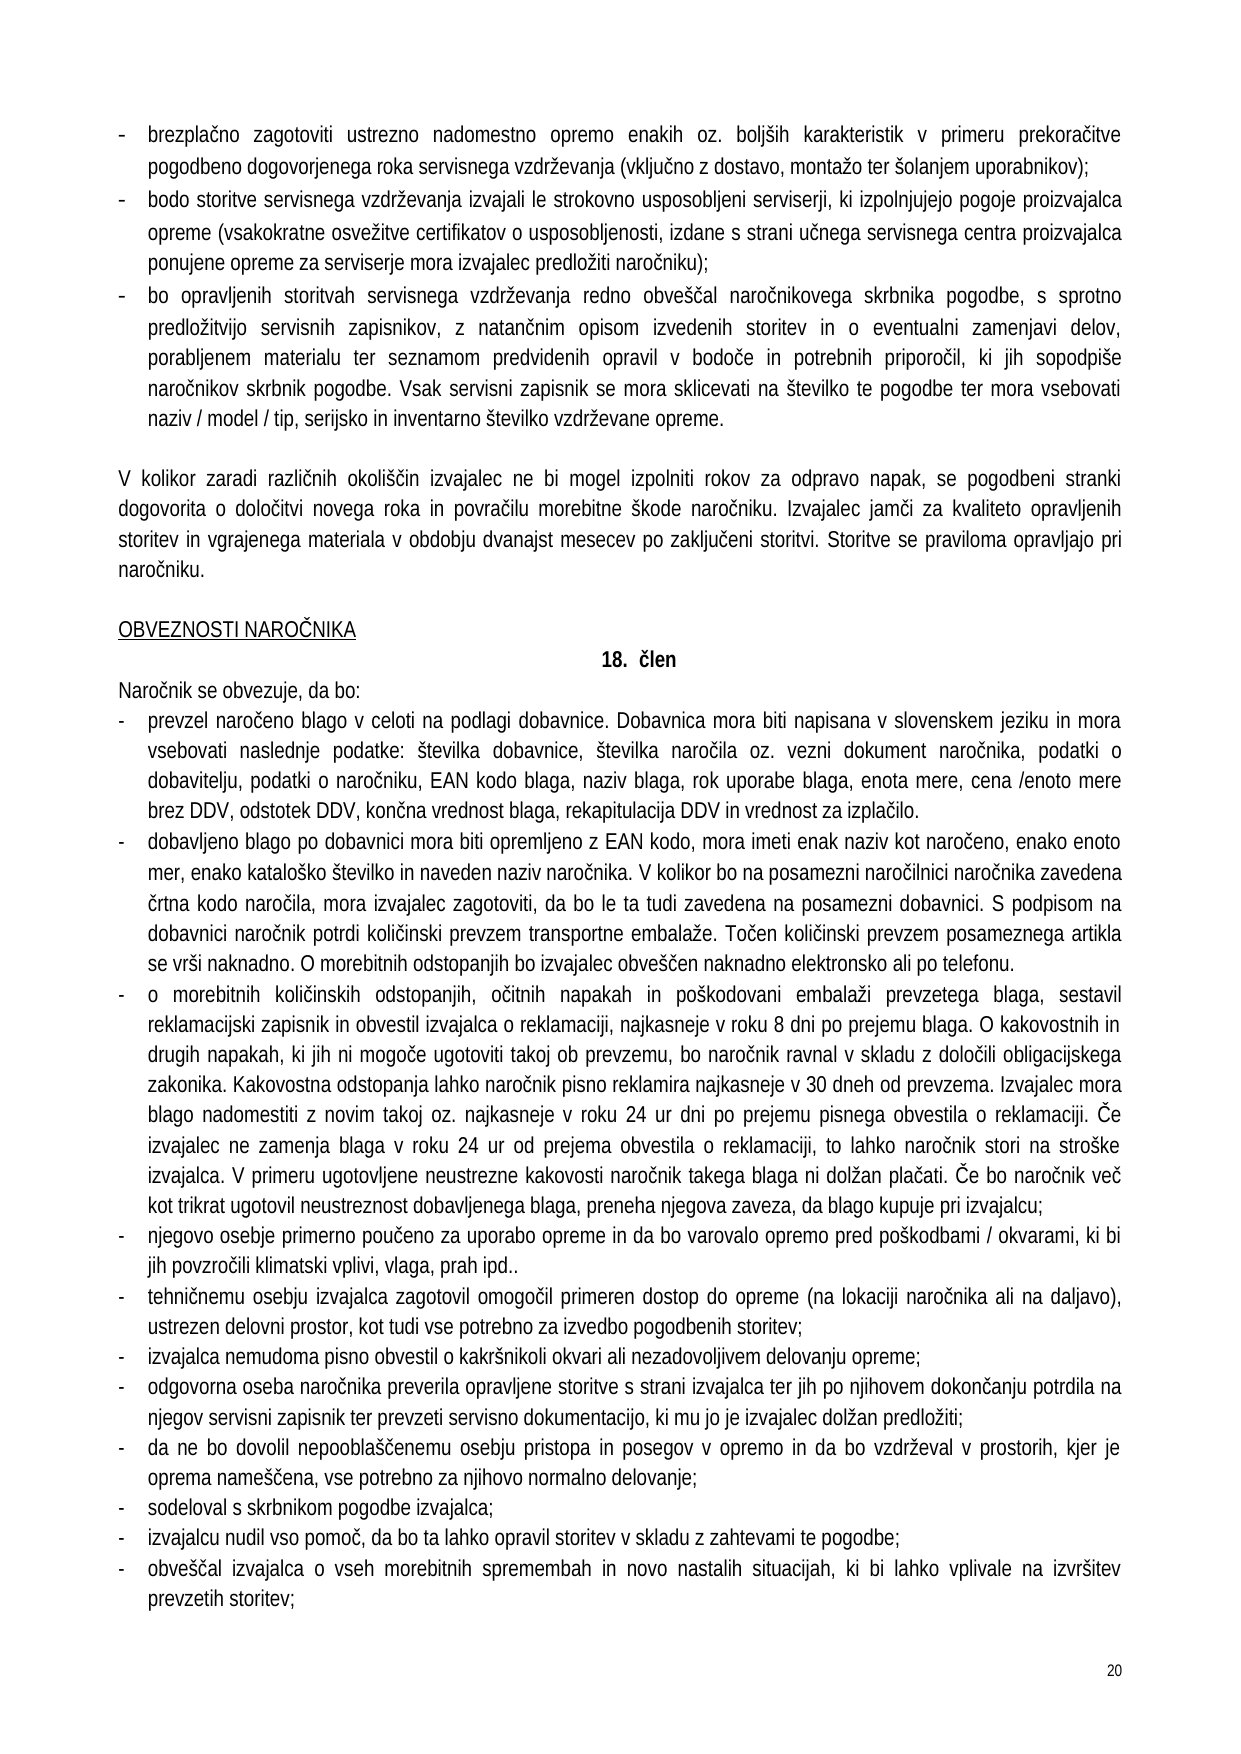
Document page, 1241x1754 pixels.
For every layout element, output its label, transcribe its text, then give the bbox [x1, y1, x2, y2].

list obveščal izvajalca o vseh morebitnih spremembah in novo nastalih situacijah, ki bi lahko vplivale na izvršitev prevzetih storitev; [118, 1554, 1122, 1611]
text OBVEZNOSTI NAROČNIKA [118, 616, 1122, 642]
text Naročnik se obvezuje, da bo: [118, 677, 1122, 703]
list njegovo osebje primerno poučeno za uporabo opreme in da bo varovalo opremo pred poškodbami / okvarami, ki bi jih povzročili klimatski vplivi, vlaga, prah ipd.. [118, 1222, 1122, 1279]
text V kolikor zaradi različnih okoliščin izvajalec ne bi mogel izpolniti rokov za odpravo napak, se pogodbeni stranki dogovorita o določitvi novega roka in povračilu morebitne škode naročniku. Izvajalec jamči za kvaliteto opravljenih storitev in vgrajenega materiala v obdobju dvanajst mesecev po zaključeni storitvi. Storitve se praviloma opravljajo pri naročniku. [118, 465, 1122, 582]
list odgovorna oseba naročnika preverila opravljene storitve s strani izvajalca ter jih po njihovem dokončanju potrdila na njegov servisni zapisnik ter prevzeti servisno dokumentacijo, ki mu jo je izvajalec dolžan predložiti; [118, 1373, 1122, 1430]
list izvajalcu nudil vso pomoč, da bo ta lahko opravil storitev v skladu z zahtevami te pogodbe; [118, 1524, 1122, 1551]
list člen [156, 646, 1122, 673]
list sodeloval s skrbnikom pogodbe izvajalca; [118, 1494, 1122, 1521]
list prevzel naročeno blago v celoti na podlagi dobavnice. Dobavnica mora biti napisana v slovenskem jeziku in mora vsebovati naslednje podatke: številka dobavnice, številka naročila oz. vezni dokument naročnika, podatki o dobavitelju, podatki o naročniku, EAN kodo blaga, naziv blaga, rok uporabe blaga, enota mere, cena /enoto mere brez DDV, odstotek DDV, končna vrednost blaga, rekapitulacija DDV in vrednost za izplačilo. [118, 707, 1122, 824]
list bo opravljenih storitvah servisnega vzdrževanja redno obveščal naročnikovega skrbnika pogodbe, s sprotno predložitvijo servisnih zapisnikov, z natančnim opisom izvedenih storitev in o eventualni zamenjavi delov, porabljenem materialu ter seznamom predvidenih opravil v bodoče in potrebnih priporočil, ki jih sopodpiše naročnikov skrbnik pogodbe. Vsak servisni zapisnik se mora sklicevati na številko te pogodbe ter mora vsebovati naziv / model / tip, serijsko in inventarno številko vzdrževane opreme. [118, 279, 1122, 431]
list brezplačno zagotoviti ustrezno nadomestno opremo enakih oz. boljših karakteristik v primeru prekoračitve pogodbeno dogovorjenega roka servisnega vzdrževanja (vključno z dostavo, montažo ter šolanjem uporabnikov); [118, 118, 1122, 179]
list tehničnemu osebju izvajalca zagotovil omogočil primeren dostop do opreme (na lokaciji naročnika ali na daljavo), ustrezen delovni prostor, kot tudi vse potrebno za izvedbo pogodbenih storitev; [118, 1283, 1122, 1339]
list dobavljeno blago po dobavnici mora biti opremljeno z EAN kodo, mora imeti enak naziv kot naročeno, enako enoto mer, enako kataloško številko in naveden naziv naročnika. V kolikor bo na posamezni naročilnici naročnika zavedena črtna kodo naročila, mora izvajalec zagotoviti, da bo le ta tudi zavedena na posamezni dobavnici. S podpisom na dobavnici naročnik potrdi količinski prevzem transportne embalaže. Točen količinski prevzem posameznega artikla se vrši naknadno. O morebitnih odstopanjih bo izvajalec obveščen naknadno elektronsko ali po telefonu. [118, 828, 1122, 977]
list da ne bo dovolil nepooblaščenemu osebju pristopa in posegov v opremo in da bo vzdrževal v prostorih, kjer je oprema nameščena, vse potrebno za njihovo normalno delovanje; [118, 1434, 1122, 1490]
list bodo storitve servisnega vzdrževanja izvajali le strokovno usposobljeni serviserji, ki izpolnjujejo pogoje proizvajalca opreme (vsakokratne osvežitve certifikatov o usposobljenosti, izdane s strani učnega servisnega centra proizvajalca ponujene opreme za serviserje mora izvajalec predložiti naročniku); [118, 183, 1122, 275]
list izvajalca nemudoma pisno obvestil o kakršnikoli okvari ali nezadovoljivem delovanju opreme; [118, 1343, 1122, 1369]
list o morebitnih količinskih odstopanjih, očitnih napakah in poškodovani embalaži prevzetega blaga, sestavil reklamacijski zapisnik in obvestil izvajalca o reklamaciji, najkasneje v roku 8 dni po prejemu blaga. O kakovostnih in drugih napakah, ki jih ni mogoče ugotoviti takoj ob prevzemu, bo naročnik ravnal v skladu z določili obligacijskega zakonika. Kakovostna odstopanja lahko naročnik pisno reklamira najkasneje v 30 dneh od prevzema. Izvajalec mora blago nadomestiti z novim takoj oz. najkasneje v roku 24 ur dni po prejemu pisnega obvestila o reklamaciji. Če izvajalec ne zamenja blaga v roku 24 ur od prejema obvestila o reklamaciji, to lahko naročnik stori na stroške izvajalca. V primeru ugotovljene neustrezne kakovosti naročnik takega blaga ni dolžan plačati. Če bo naročnik več kot trikrat ugotovil neustreznost dobavljenega blaga, preneha njegova zaveza, da blago kupuje pri izvajalcu; [118, 981, 1122, 1218]
